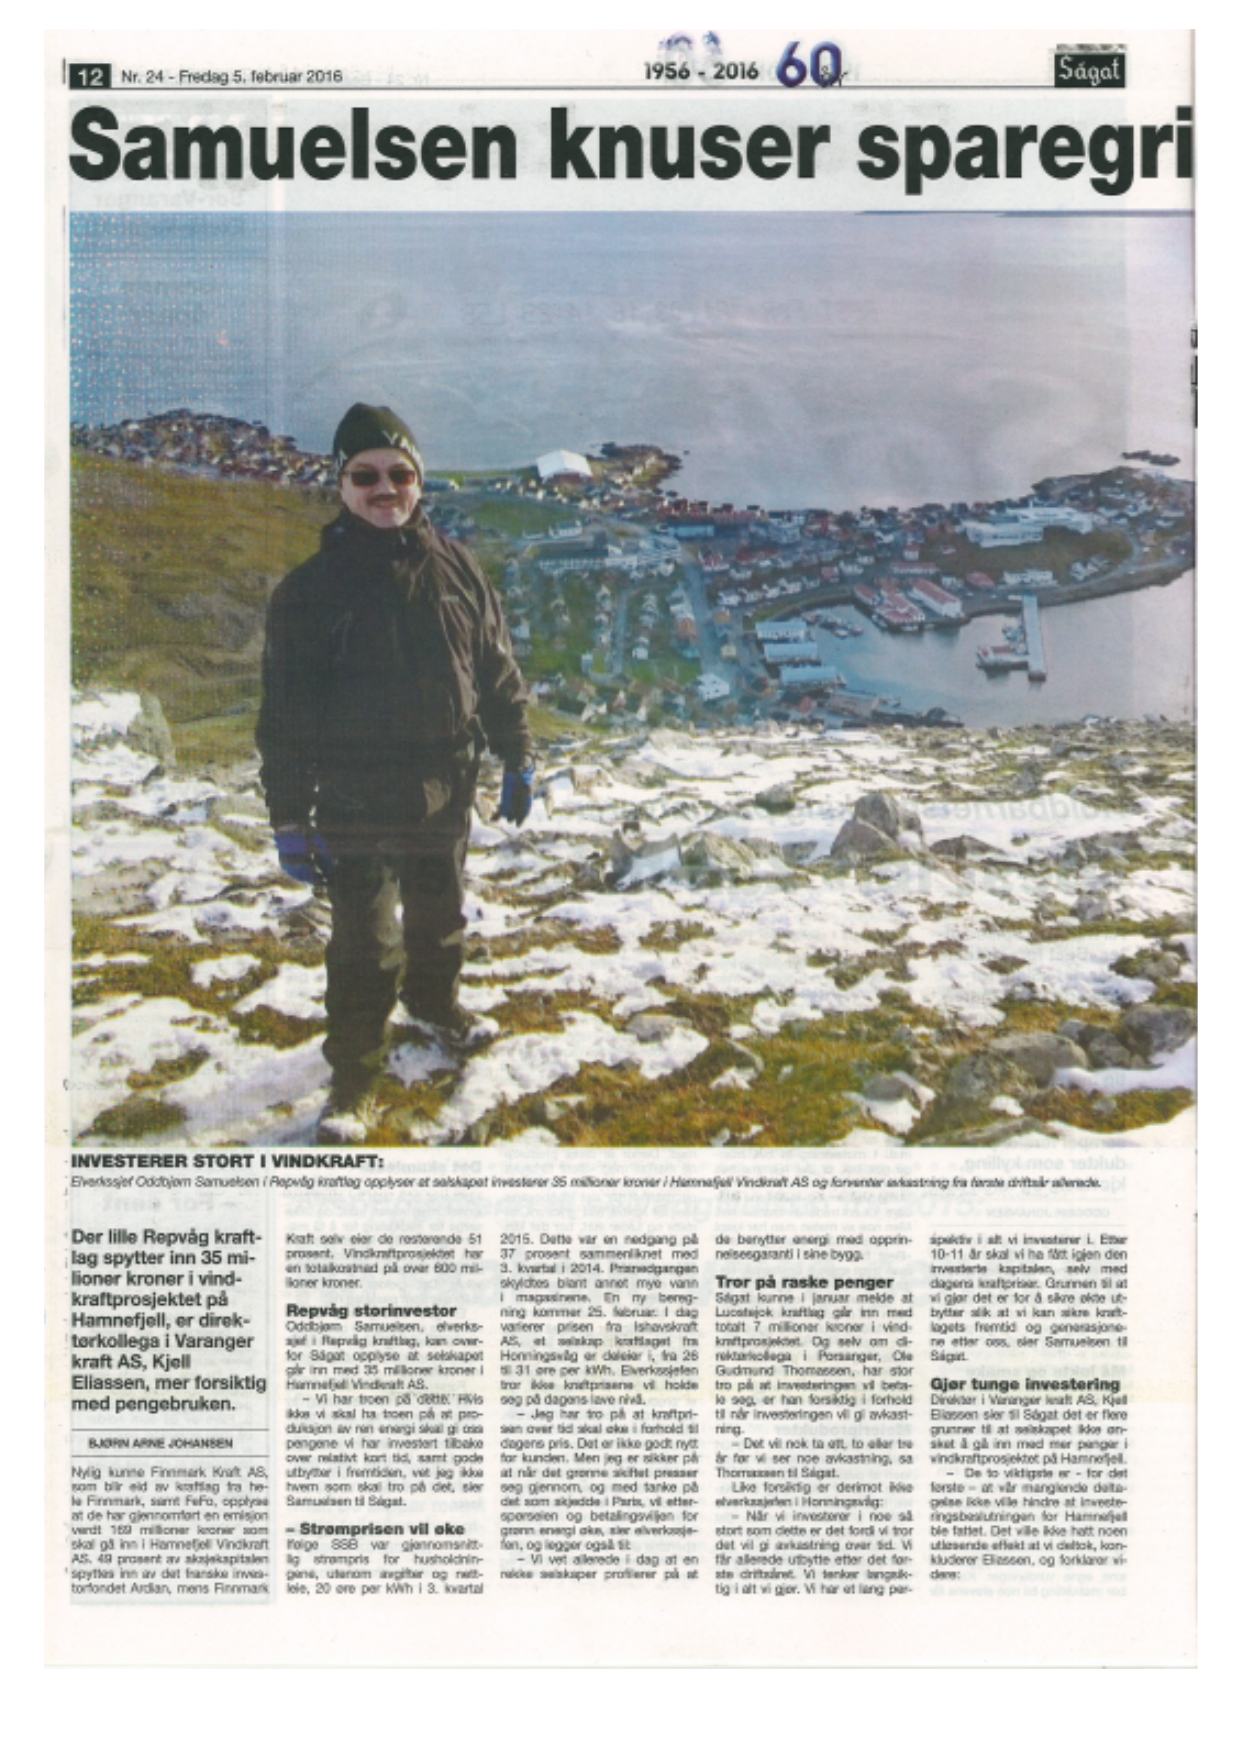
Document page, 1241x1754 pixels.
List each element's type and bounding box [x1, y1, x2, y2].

picture [44, 29, 1198, 1669]
